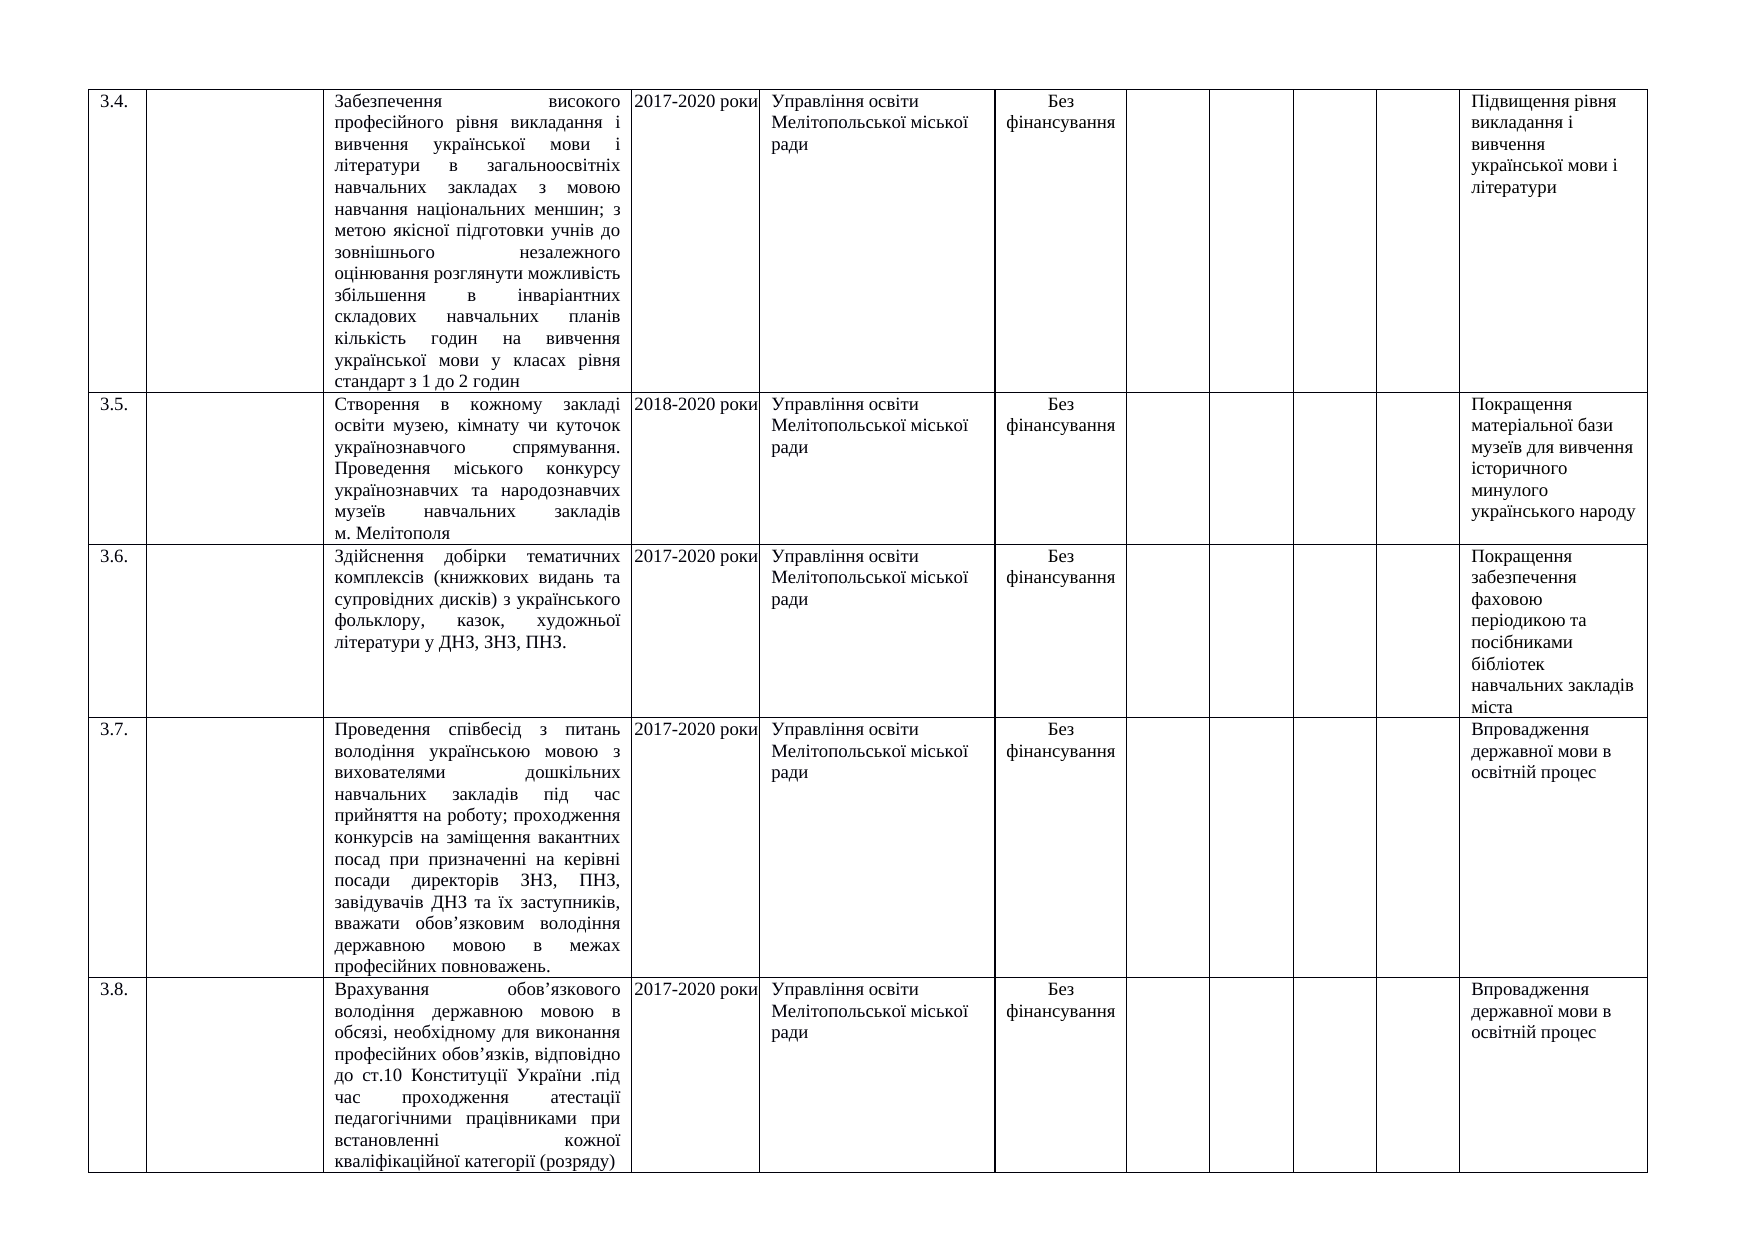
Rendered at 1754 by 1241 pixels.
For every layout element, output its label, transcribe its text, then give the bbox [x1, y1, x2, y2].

table_cell [147, 90, 323, 392]
table_cell 2017-2020 роки [632, 545, 759, 717]
table_cell 2017-2020 роки [632, 718, 759, 977]
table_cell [760, 90, 994, 392]
table_cell [1127, 978, 1209, 1172]
table_cell 2018-2020 роки [632, 393, 759, 543]
table_cell 3.5. [89, 393, 146, 543]
table_cell Впровадження державної мови в освітній процес [1460, 718, 1647, 977]
table_cell 3.8. [89, 978, 146, 1172]
table_cell [1294, 978, 1376, 1172]
table_cell [1127, 545, 1209, 717]
table_cell 3.4. [89, 90, 146, 392]
table_cell Врахування обов’язкового володіння державною мовою в обсязі, необхідному для виконання професійних обов’язків, відповідно до ст.10 Конституції України .під час проходження атестації педагогічними працівниками при встановленні кожної кваліфікаційної категорії (розряду) [324, 978, 631, 1172]
table_cell Без фінансування [996, 718, 1126, 977]
table_cell [1377, 718, 1459, 977]
table_cell [1210, 393, 1293, 543]
table_cell Управління освіти Мелітопольської міської ради [760, 393, 994, 543]
table_cell Без фінансування [996, 978, 1126, 1172]
table_cell 2017-2020 роки [632, 978, 759, 1172]
table_cell [1127, 90, 1209, 392]
table_cell [1127, 393, 1209, 543]
table_cell 2017-2020 роки [632, 90, 759, 392]
table_cell Без фінансування [996, 545, 1126, 717]
table_cell Управління освіти Мелітопольської міської ради [760, 718, 994, 977]
table_cell Покращення забезпечення фаховою періодикою та посібниками бібліотек навчальних закладів міста [1460, 545, 1647, 717]
table_cell [147, 978, 323, 1172]
table_cell [1377, 545, 1459, 717]
table_cell [1210, 90, 1293, 392]
table_cell Забезпечення високого професійного рівня викладання і вивчення української мови і літератури в загальноосвітніх навчальних закладах з мовою навчання національних меншин; з метою якісної підготовки учнів до зовнішнього незалежного оцінювання розглянути можливість збільшення в інваріантних складових навчальних планів кількість годин на вивчення української мови у класах рівня стандарт з 1 до 2 годин [324, 90, 631, 392]
table_cell [1294, 90, 1376, 392]
table_cell Підвищення рівня викладання і вивчення української мови і літератури [1460, 90, 1647, 392]
table_cell Створення в кожному закладі освіти музею, кімнату чи куточок українознавчого спрямування. Проведення міського конкурсу українознавчих та народознавчих музеїв навчальних закладів м. Мелітополя [324, 393, 631, 543]
table_cell Проведення співбесід з питань володіння українською мовою з вихователями дошкільних навчальних закладів під час прийняття на роботу; проходження конкурсів на заміщення вакантних посад при призначенні на керівні посади директорів ЗНЗ, ПНЗ, завідувачів ДНЗ та їх заступників, вважати обов’язковим володіння державною мовою в межах професійних повноважень. [324, 718, 631, 977]
table_cell Без фінансування [996, 90, 1126, 392]
table_cell [1210, 718, 1293, 977]
table_cell [1210, 978, 1293, 1172]
table_cell 3.6. [89, 545, 146, 717]
table_cell Здійснення добірки тематичних комплексів (книжкових видань та супровідних дисків) з українського фольклору, казок, художньої літератури у ДНЗ, ЗНЗ, ПНЗ. [324, 545, 631, 717]
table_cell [760, 978, 994, 1172]
table_cell Покращення матеріальної бази музеїв для вивчення історичного минулого українського народу [1460, 393, 1647, 543]
table_cell [1294, 718, 1376, 977]
table_cell [1294, 545, 1376, 717]
table_cell [147, 545, 323, 717]
table_cell Впровадження державної мови в освітній процес [1460, 978, 1647, 1172]
table_cell Управління освіти Мелітопольської міської ради [760, 545, 994, 717]
table_cell [1377, 90, 1459, 392]
table_cell Без фінансування [996, 393, 1126, 543]
table_cell [1294, 393, 1376, 543]
table_cell [147, 393, 323, 543]
table_cell [1127, 718, 1209, 977]
table_cell 3.7. [89, 718, 146, 977]
table_cell [1210, 545, 1293, 717]
table_cell [1377, 393, 1459, 543]
table_cell [1377, 978, 1459, 1172]
table_cell [147, 718, 323, 977]
